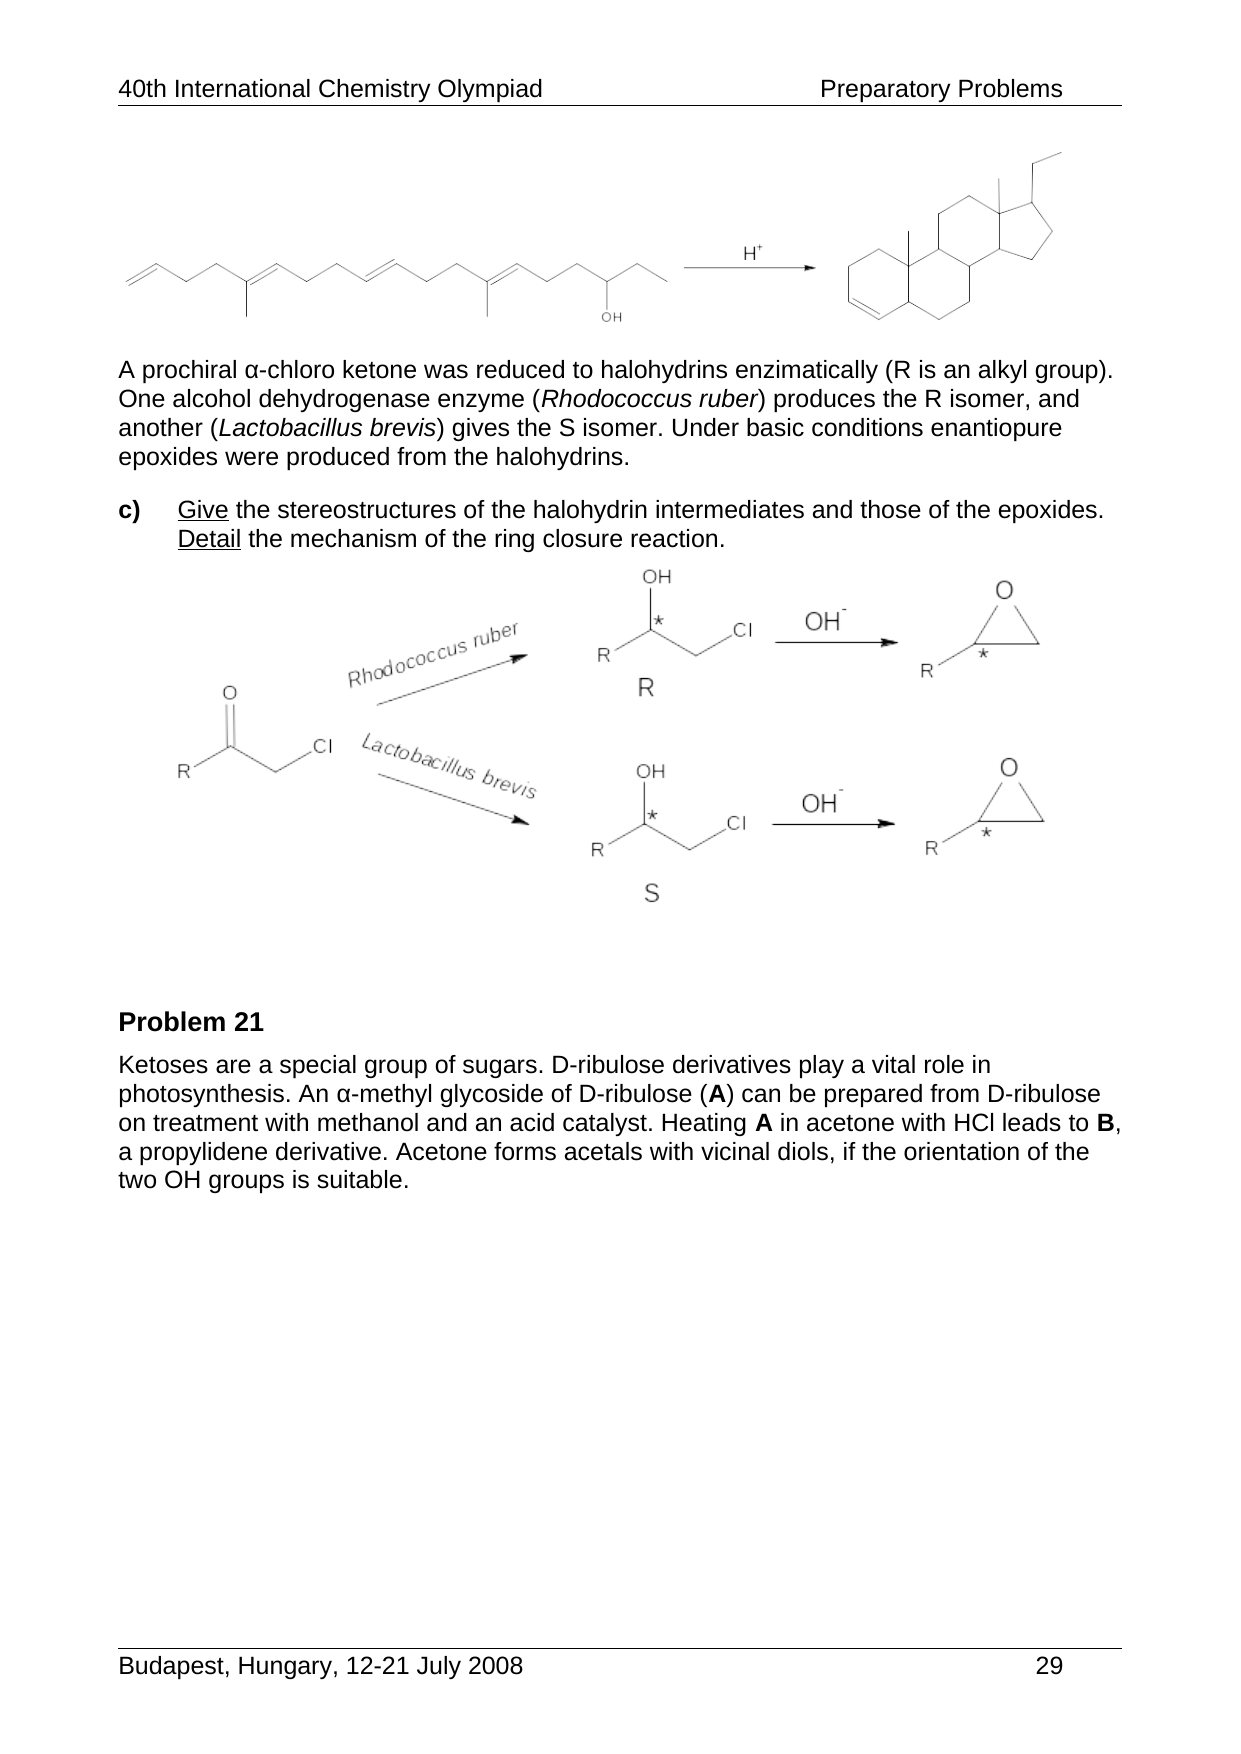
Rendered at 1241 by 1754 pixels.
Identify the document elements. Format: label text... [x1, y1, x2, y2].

text Ketoses are a special group of sugars. D-ribulose derivatives play a vital role in photosynthesis. An α-methyl glycoside of D-ribulose (A) can be prepared from D-ribulose on treatment with methanol and an acid catalyst. Heating A in acetone with HCl leads to B, a propylidene derivative. Acetone forms acetals with vicinal diols, if the orientation of the two OH groups is suitable. [118, 1050, 1122, 1194]
subtitle Problem 21 [118, 1006, 1122, 1038]
text c) Give the stereostructures of the halohydrin intermediates and those of the epoxides. Detail the mechanism of the ring closure reaction. [118, 495, 1122, 553]
text A prochiral α-chloro ketone was reduced to halohydrins enzimatically (R is an alkyl group). One alcohol dehydrogenase enzyme (Rhodococcus ruber) produces the R isomer, and another (Lactobacillus brevis) gives the S isomer. Under basic conditions enantiopure epoxides were produced from the halohydrins. [118, 355, 1122, 470]
